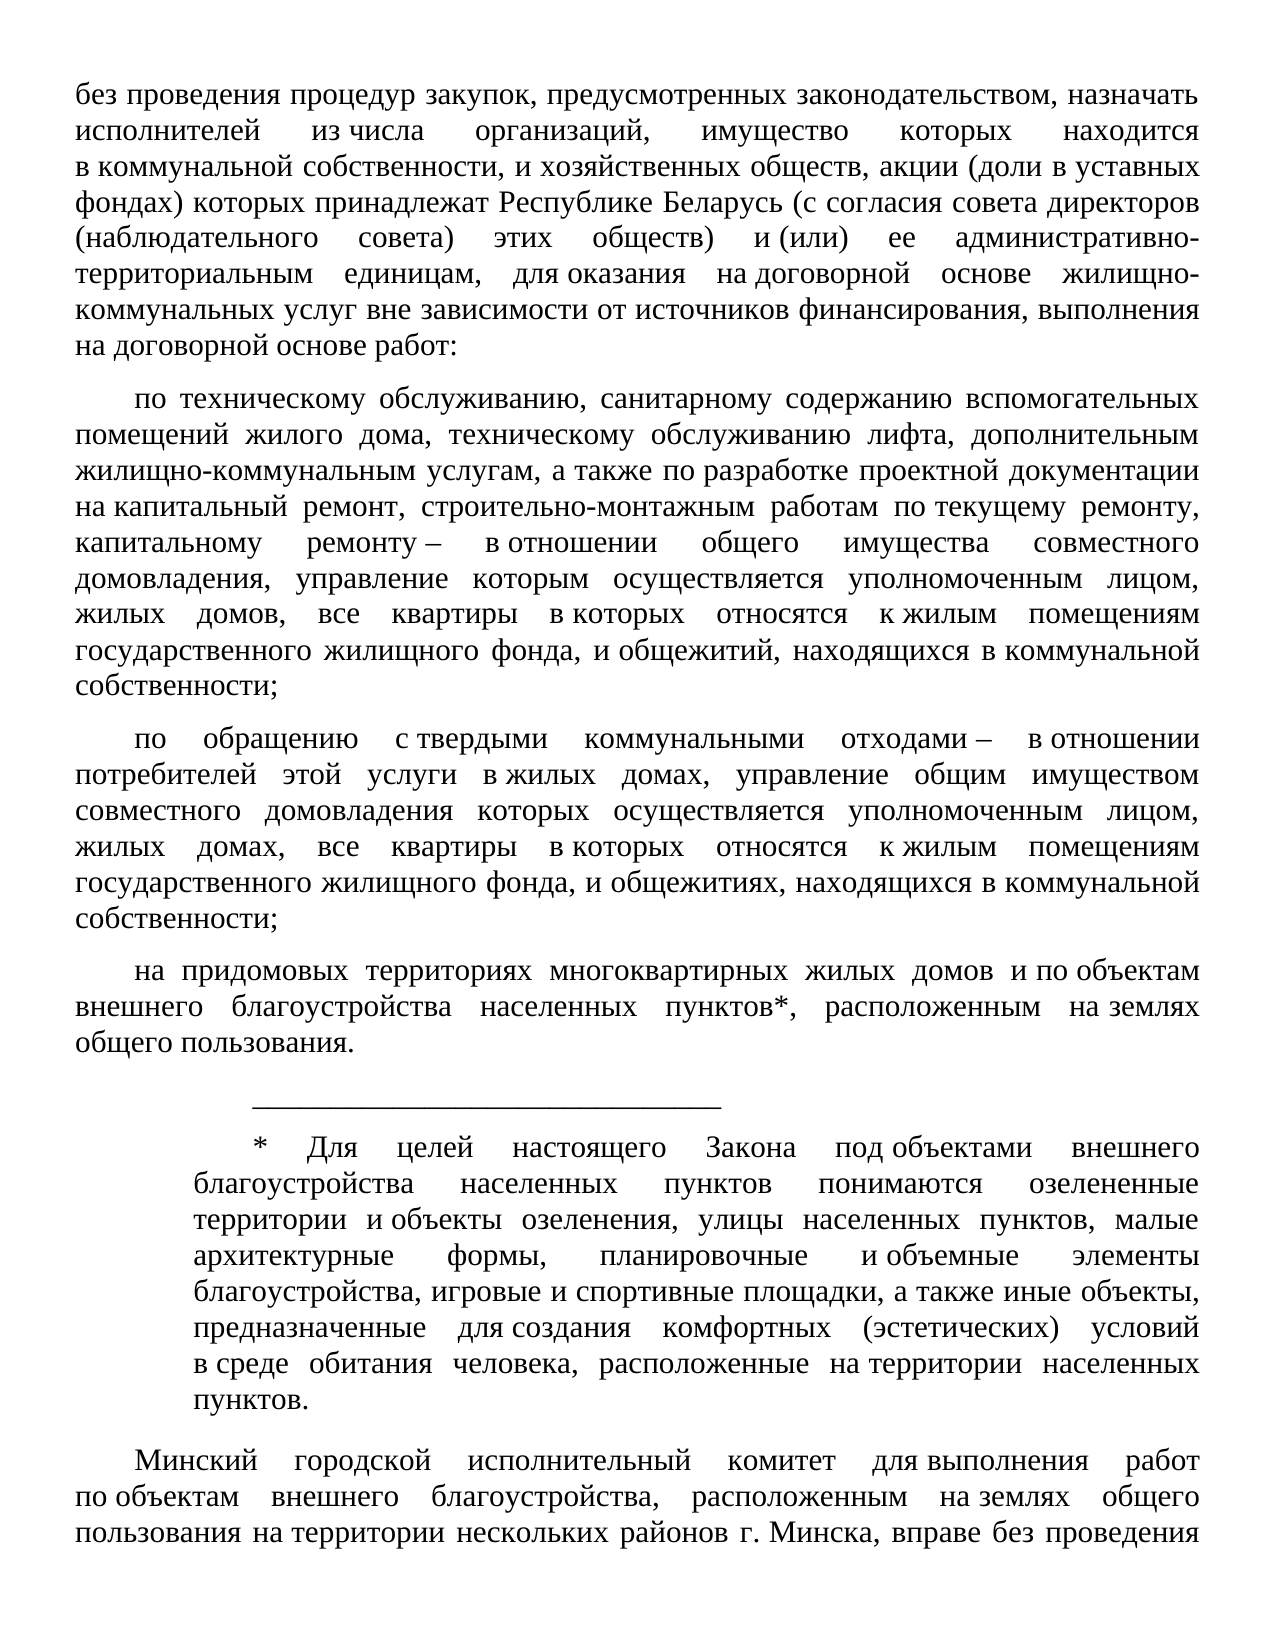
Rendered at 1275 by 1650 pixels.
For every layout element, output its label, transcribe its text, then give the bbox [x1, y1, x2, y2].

text по обращению с твердыми коммунальными отходами – в отношении потребителей этой услуги в жилых домах, управление общим имуществом совместного домовладения которых осуществляется уполномоченным лицом, жилых домах, все квартиры в которых относятся к жилым помещениям государственного жилищного фонда, и общежитиях, находящихся в коммунальной собственности; [75, 719, 1200, 935]
text на придомовых территориях многоквартирных жилых домов и по объектам внешнего благоустройства населенных пунктов*, расположенным на землях общего пользования. [75, 952, 1200, 1059]
text * Для целей настоящего Закона под объектами внешнего благоустройства населенных пунктов понимаются озелененные территории и объекты озеленения, улицы населенных пунктов, малые архитектурные формы, планировочные и объемные элементы благоустройства, игровые и спортивные площадки, а также иные объекты, предназначенные для создания комфортных (эстетических) условий в среде обитания человека, расположенные на территории населенных пунктов. [193, 1129, 1200, 1416]
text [75, 75, 1200, 362]
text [75, 1441, 1200, 1549]
text ______________________________ [193, 1076, 1200, 1112]
text по техническому обслуживанию, санитарному содержанию вспомогательных помещений жилого дома, техническому обслуживанию лифта, дополнительным жилищно-коммунальным услугам, а также по разработке проектной документации на капитальный ремонт, строительно-монтажным работам по текущему ремонту, капитальному ремонту – в отношении общего имущества совместного домовладения, управление которым осуществляется уполномоченным лицом, жилых домов, все квартиры в которых относятся к жилым помещениям государственного жилищного фонда, и общежитий, находящихся в коммунальной собственности; [75, 379, 1200, 703]
